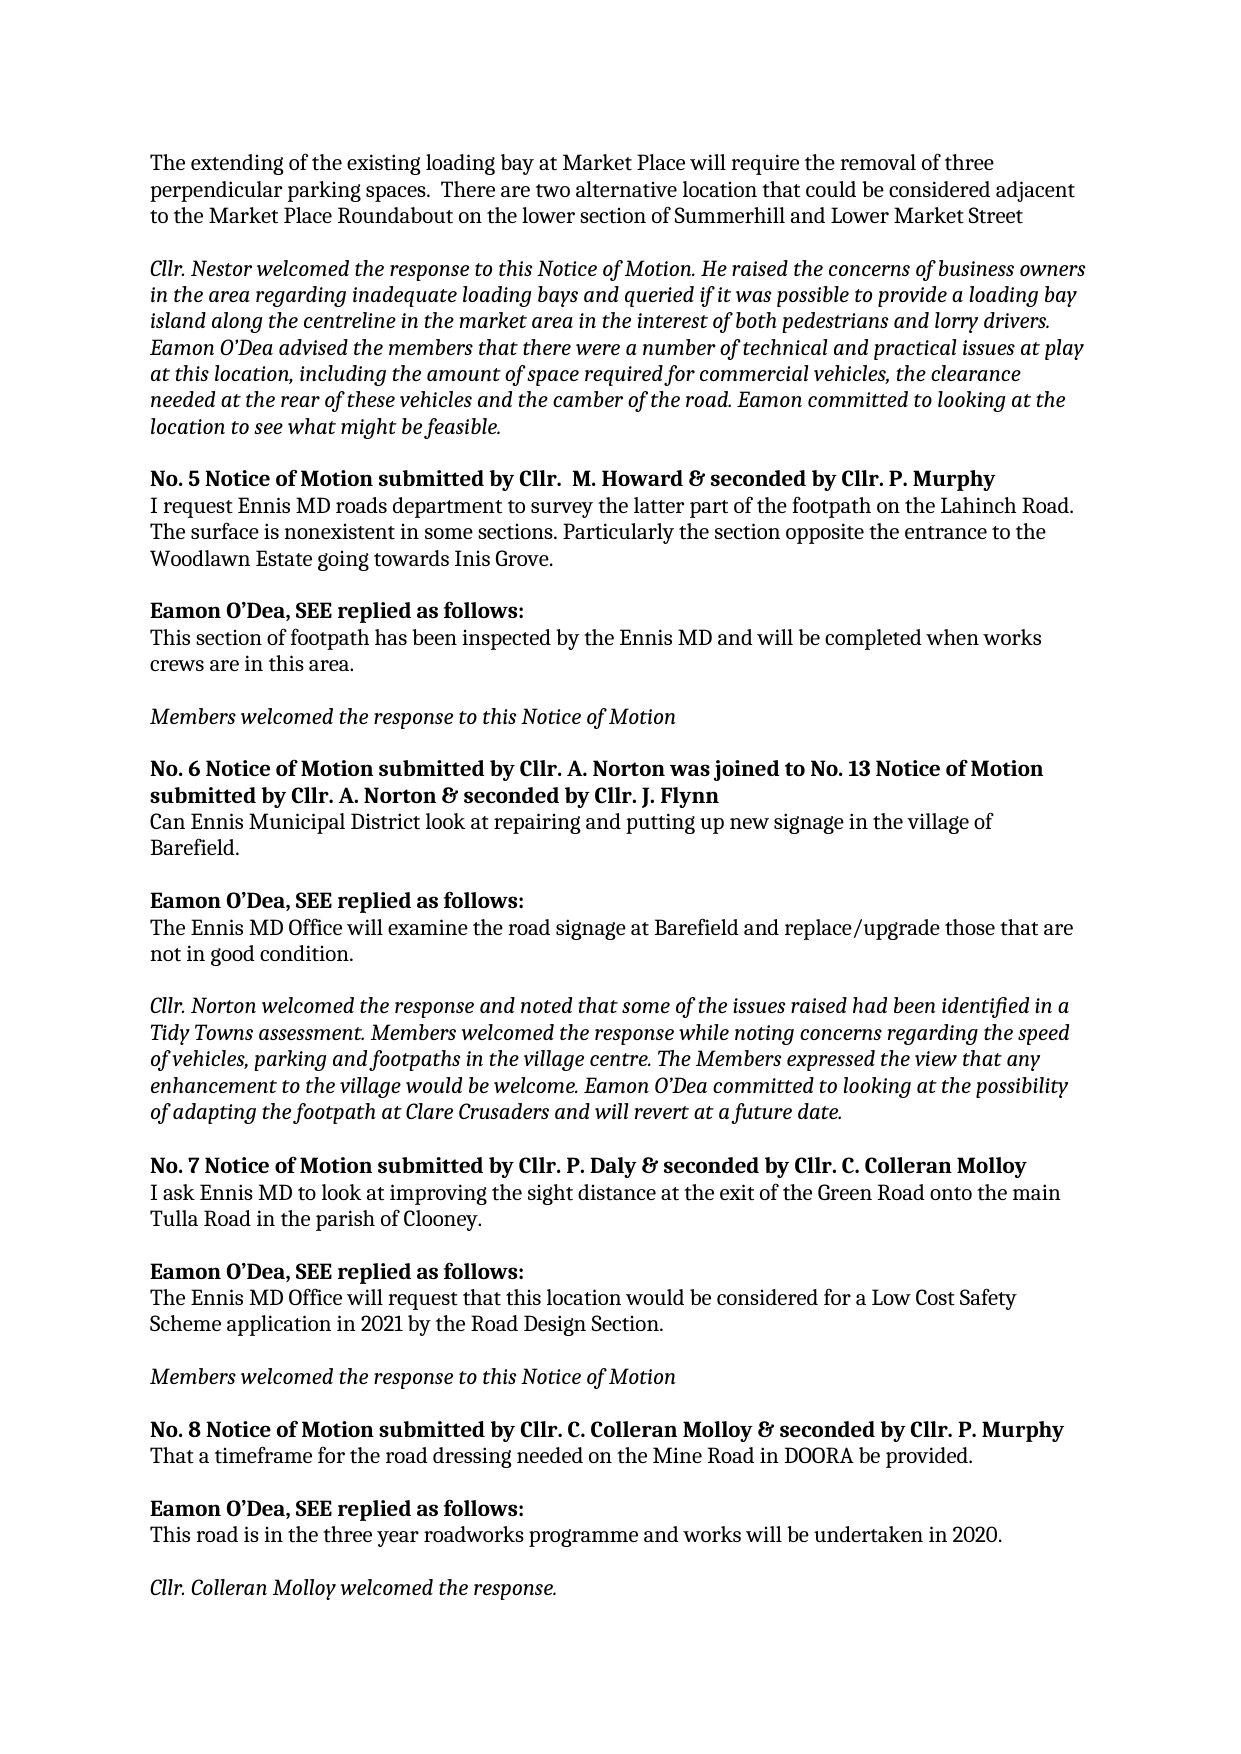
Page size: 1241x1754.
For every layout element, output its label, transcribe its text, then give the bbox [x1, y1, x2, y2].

text No. 6 Notice of Motion submitted by Cllr. A. Norton was joined to No. 13 Notice of Motion submitted by Cllr. A. Norton & seconded by Cllr. J. Flynn [150, 756, 1090, 809]
text The extending of the existing loading bay at Market Place will require the removal of three perpendicular parking spaces. There are two alternative location that could be considered adjacent to the Market Place Roundabout on the lower section of Summerhill and Lower Market Street [150, 150, 1090, 229]
text Can Ennis Municipal District look at repairing and putting up new signage in the village of Barefield. [150, 809, 1090, 862]
text Members welcomed the response to this Notice of Motion [150, 1364, 1090, 1390]
text I request Ennis MD roads department to survey the latter part of the footpath on the Lahinch Road. The surface is nonexistent in some sections. Particularly the section opposite the entrance to the Woodlawn Estate going towards Inis Grove. [150, 493, 1090, 572]
text I ask Ennis MD to look at improving the sight distance at the exit of the Green Road onto the main Tulla Road in the parish of Clooney. [150, 1179, 1090, 1232]
text Cllr. Nestor welcomed the response to this Notice of Motion. He raised the concerns of business owners in the area regarding inadequate loading bays and queried if it was possible to provide a loading bay island along the centreline in the market area in the interest of both pedestrians and lorry drivers. Eamon O’Dea advised the members that there were a number of technical and practical issues at play at this location, including the amount of space required for commercial vehicles, the clearance needed at the rear of these vehicles and the camber of the road. Eamon committed to looking at the location to see what might be feasible. [150, 255, 1090, 440]
text The Ennis MD Office will request that this location would be considered for a Low Cost Safety Scheme application in 2021 by the Road Design Section. [150, 1285, 1090, 1338]
text Cllr. Colleran Molloy welcomed the response. [150, 1575, 1090, 1601]
text Eamon O’Dea, SEE replied as follows: [150, 598, 1090, 624]
text No. 7 Notice of Motion submitted by Cllr. P. Daly & seconded by Cllr. C. Colleran Molloy [150, 1153, 1090, 1179]
text No. 8 Notice of Motion submitted by Cllr. C. Colleran Molloy & seconded by Cllr. P. Murphy [150, 1417, 1090, 1443]
text Cllr. Norton welcomed the response and noted that some of the issues raised had been identified in a Tidy Towns assessment. Members welcomed the response while noting concerns regarding the speed of vehicles, parking and footpaths in the village centre. The Members expressed the view that any enhancement to the village would be welcome. Eamon O’Dea committed to looking at the possibility of adapting the footpath at Clare Crusaders and will revert at a future date. [150, 993, 1090, 1125]
text This section of footpath has been inspected by the Ennis MD and will be completed when works crews are in this area. [150, 624, 1090, 677]
text The Ennis MD Office will examine the road signage at Barefield and replace/upgrade those that are not in good condition. [150, 914, 1090, 967]
text Members welcomed the response to this Notice of Motion [150, 703, 1090, 730]
text No. 5 Notice of Motion submitted by Cllr. M. Howard & seconded by Cllr. P. Murphy [150, 466, 1090, 493]
text Eamon O’Dea, SEE replied as follows: [150, 888, 1090, 914]
text Eamon O’Dea, SEE replied as follows: [150, 1258, 1090, 1285]
text That a timeframe for the road dressing needed on the Mine Road in DOORA be provided. [150, 1443, 1090, 1469]
text Eamon O’Dea, SEE replied as follows: [150, 1496, 1090, 1522]
text This road is in the three year roadworks programme and works will be undertaken in 2020. [150, 1522, 1090, 1548]
